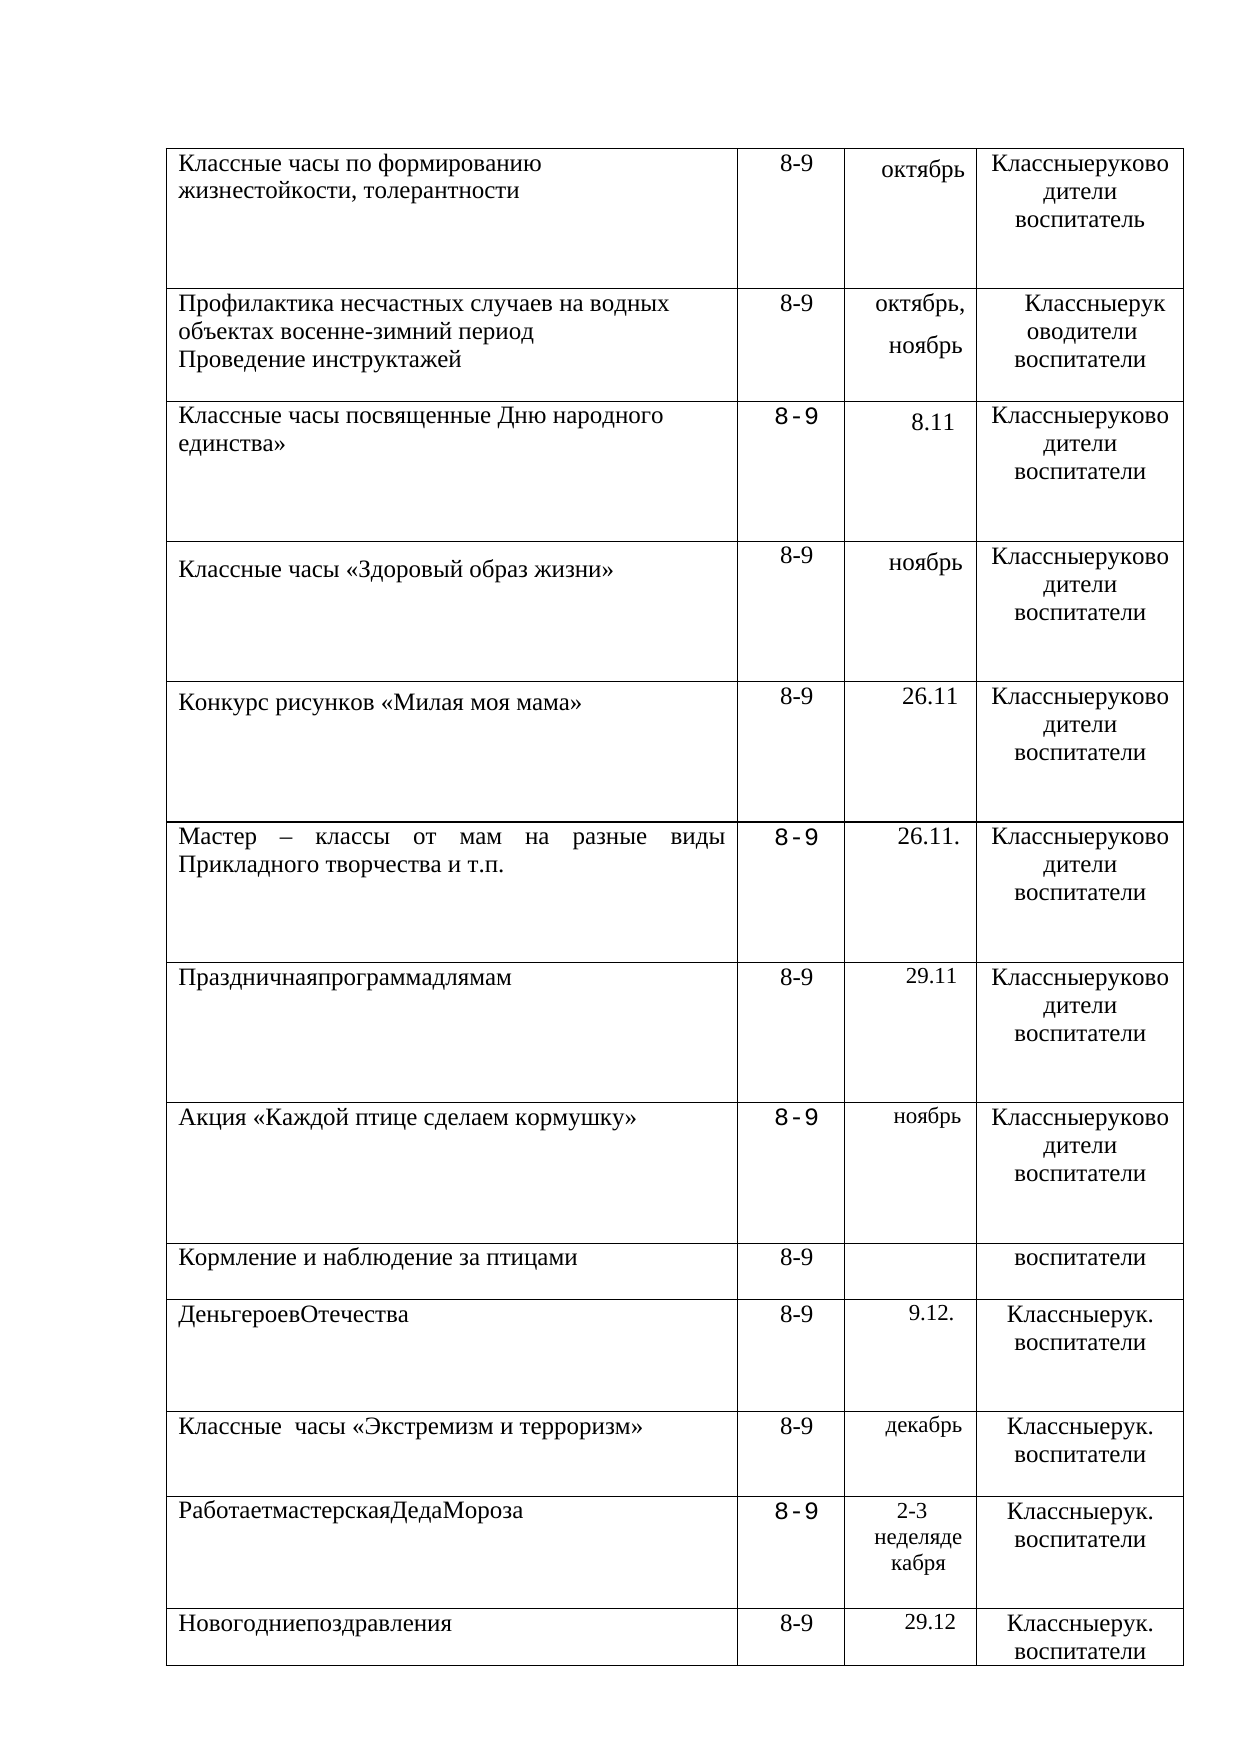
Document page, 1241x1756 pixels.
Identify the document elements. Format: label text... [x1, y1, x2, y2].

table_cell Классныеруководители воспитатели [977, 542, 1183, 681]
table_cell Праздничнаяпрограммадлямам [167, 963, 737, 1102]
table_cell Классныеруководители воспитатели [977, 963, 1183, 1102]
table_cell Классныерук. воспитатели [977, 1300, 1183, 1411]
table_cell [167, 1609, 737, 1665]
table_cell 8-9 [738, 1244, 844, 1299]
table_cell Классныеруководители воспитатели [977, 289, 1183, 401]
table_cell 8-9 [738, 149, 844, 288]
table_cell РаботаетмастерскаяДедаМороза [167, 1497, 737, 1608]
table_cell 29.12 [845, 1609, 976, 1665]
table_cell Классные часы «Экстремизм и терроризм» [167, 1412, 737, 1496]
table_cell 26.11 [845, 682, 976, 821]
table_cell Мастер – классы от мам на разные виды Прикладного творчества и т.п. [167, 823, 737, 962]
table_cell 8-9 [738, 1609, 844, 1665]
table_cell воспитатели [977, 1244, 1183, 1299]
table_cell 9.12. [845, 1300, 976, 1411]
table_cell 8-9 [738, 963, 844, 1102]
table_cell декабрь [845, 1412, 976, 1496]
table_cell 8-9 [738, 1497, 844, 1608]
table_cell Классныерук. воспитатели [977, 1497, 1183, 1608]
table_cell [977, 149, 1183, 288]
table_cell 8-9 [738, 542, 844, 681]
table_cell 8-9 [738, 1103, 844, 1242]
table_cell 8-9 [738, 1412, 844, 1496]
table_cell ДеньгероевОтечества [167, 1300, 737, 1411]
table_cell Классныеруководители воспитатели [977, 1103, 1183, 1242]
table_cell 8-9 [738, 823, 844, 962]
table_cell 2-3 неделядекабря [845, 1497, 976, 1608]
table_cell Кормление и наблюдение за птицами [167, 1244, 737, 1299]
table_cell Классныеруководители воспитатели [977, 823, 1183, 962]
table_cell 29.11 [845, 963, 976, 1102]
table_cell Классные часы по формированию жизнестойкости, толерантности [167, 149, 737, 288]
table_cell Конкурс рисунков «Милая моя мама» [167, 682, 737, 821]
table_cell [845, 1244, 976, 1299]
table_cell ноябрь [845, 1103, 976, 1242]
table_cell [977, 1609, 1183, 1665]
table_cell октябрь [845, 149, 976, 288]
table_cell Классные часы «Здоровый образ жизни» [167, 542, 737, 681]
table_cell 8-9 [738, 289, 844, 401]
table_cell ноябрь [845, 542, 976, 681]
table_cell Акция «Каждой птице сделаем кормушку» [167, 1103, 737, 1242]
table_cell Классныеруководители воспитатели [977, 402, 1183, 541]
table_cell октябрь, ноябрь [845, 289, 976, 401]
table_cell 26.11. [845, 823, 976, 962]
table_cell Профилактика несчастных случаев на водных объектах восенне-зимний период Проведение инструктажей [167, 289, 737, 401]
table_cell 8-9 [738, 1300, 844, 1411]
table_cell Классныеруководители воспитатели [977, 682, 1183, 821]
table_cell 8-9 [738, 402, 844, 541]
table_cell 8.11 [845, 402, 976, 541]
table_cell Классные часы посвященные Дню народного единства» [167, 402, 737, 541]
table_cell Классныерук. воспитатели [977, 1412, 1183, 1496]
table_cell 8-9 [738, 682, 844, 821]
